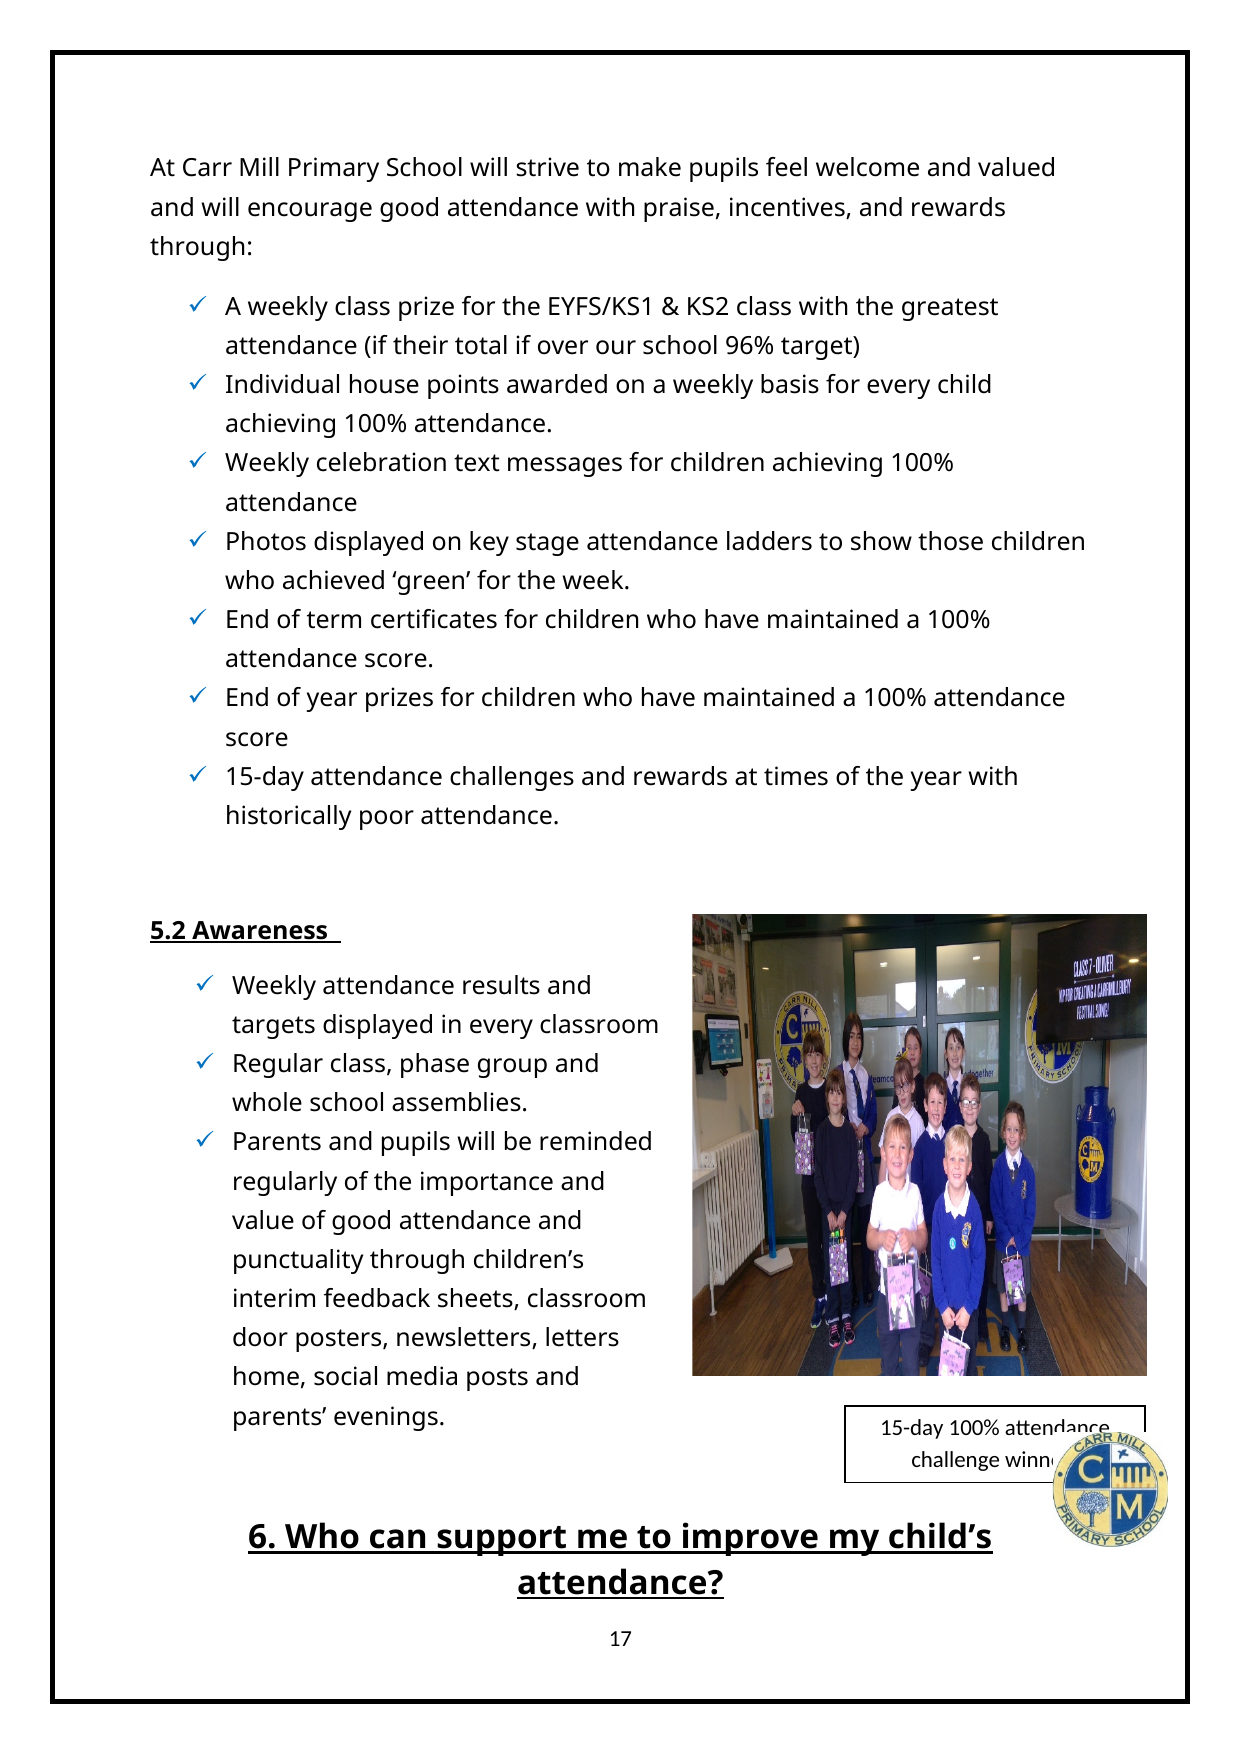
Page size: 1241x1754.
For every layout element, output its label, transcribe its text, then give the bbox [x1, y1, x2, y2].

list Weekly attendance results and targets displayed in every classroom [194, 967, 692, 1041]
list Weekly celebration text messages for children achieving 100% attendance [187, 445, 1090, 518]
list End of term certificates for children who have maintained a 100% attendance score. [187, 602, 1090, 675]
list Photos displayed on key stage attendance ladders to show those children who achieved ‘green’ for the week. [187, 523, 1090, 597]
text 6. Who can support me to improve my child’s attendance? [150, 1513, 1090, 1604]
list End of year prizes for children who have maintained a 100% attendance score [187, 680, 1090, 753]
text At Carr Mill Primary School will strive to make pupils feel welcome and valued and will encourage good attendance with praise, incentives, and rewards through: [150, 150, 1090, 262]
text 5.2 Awareness [150, 912, 1090, 946]
list 15-day attendance challenges and rewards at times of the year with historically poor attendance. [187, 758, 1090, 832]
list Regular class, phase group and whole school assemblies. [194, 1046, 692, 1119]
list Individual house points awarded on a weekly basis for every child achieving 100% attendance. [187, 367, 1090, 440]
list Parents and pupils will be reminded regularly of the importance and value of good attendance and punctuality through children’s interim feedback sheets, classroom door posters, newsletters, letters home, social media posts and parents’ evenings. [194, 1124, 1090, 1432]
picture [692, 914, 1147, 1376]
list A weekly class prize for the EYFS/KS1 & KS2 class with the greatest attendance (if their total if over our school 96% target) [187, 288, 1090, 362]
picture [1052, 1432, 1168, 1547]
